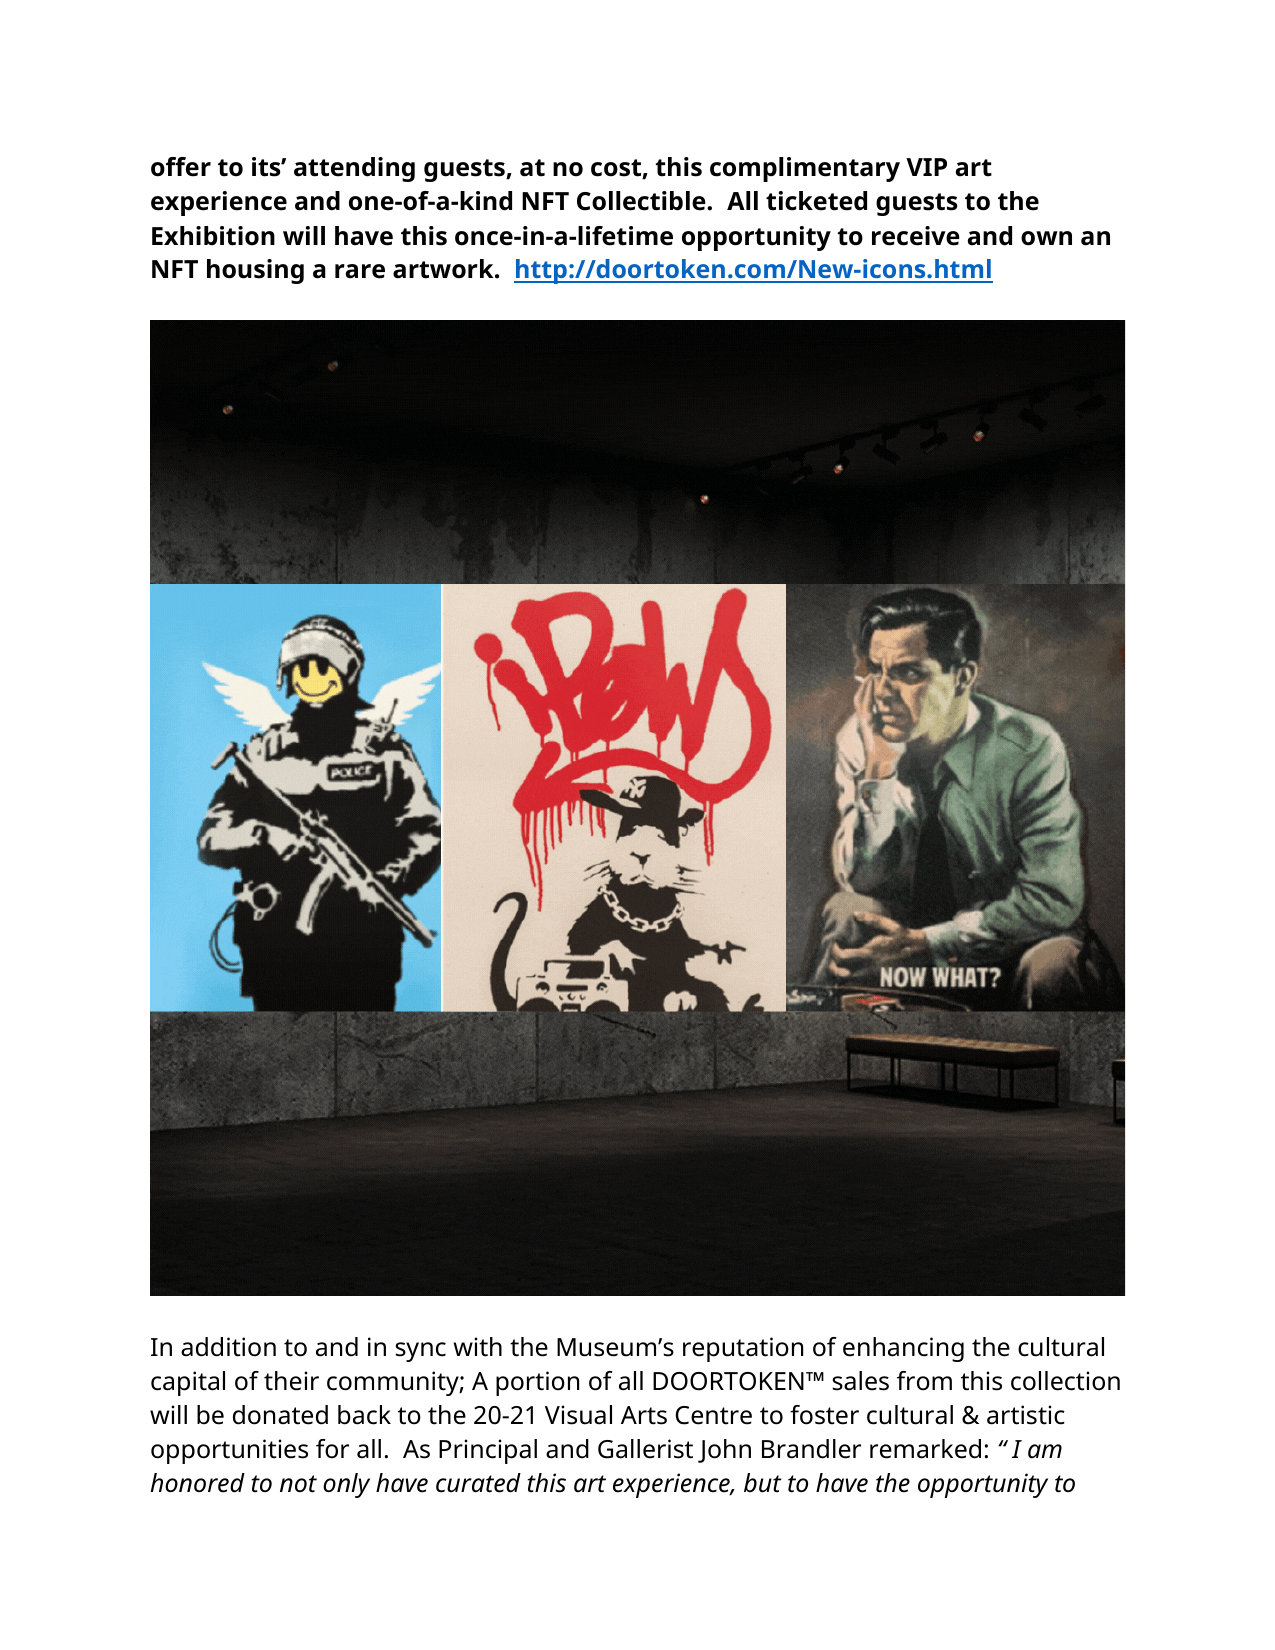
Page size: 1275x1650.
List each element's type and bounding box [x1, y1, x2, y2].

picture [150, 320, 1125, 1296]
text [150, 150, 1125, 286]
text [150, 1329, 1125, 1500]
